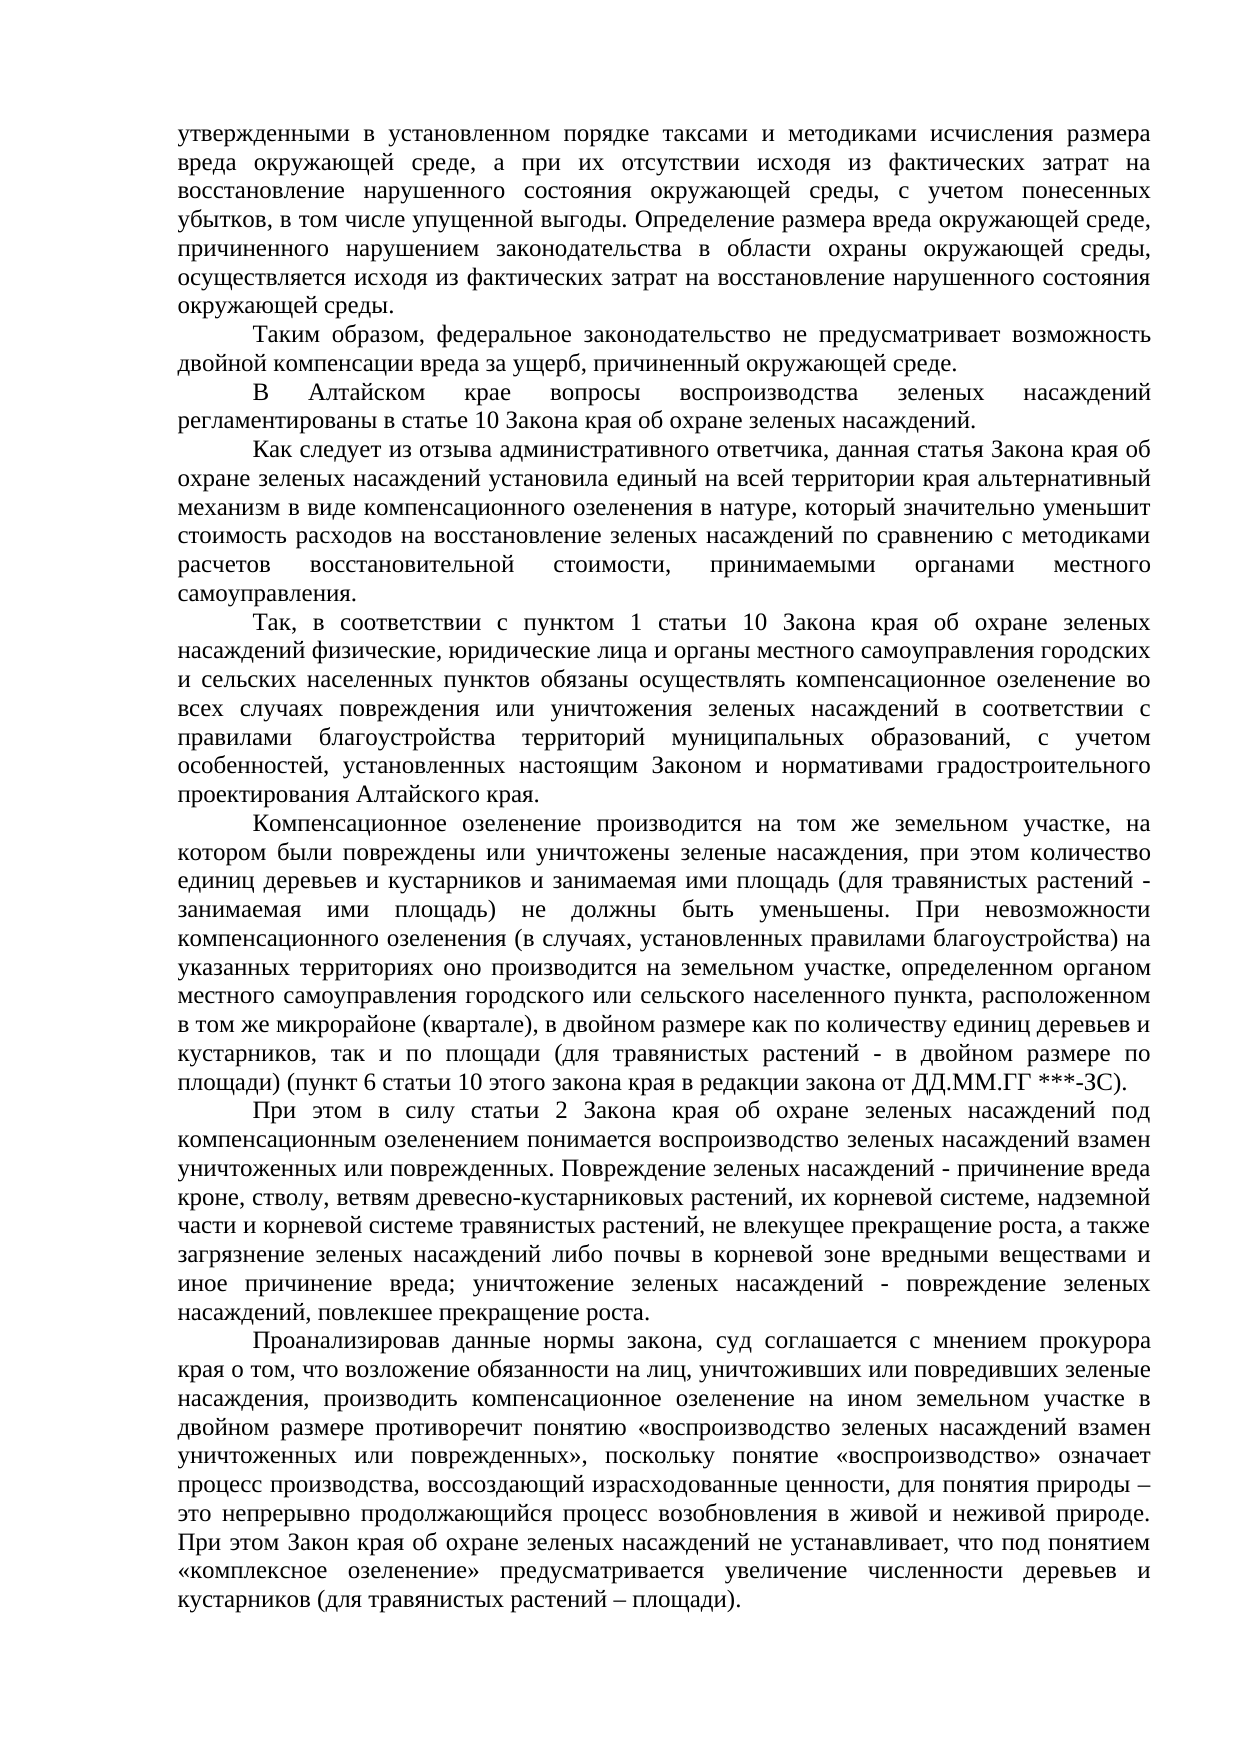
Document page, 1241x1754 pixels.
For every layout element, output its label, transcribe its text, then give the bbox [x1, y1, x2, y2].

text Компенсационное озеленение производится на том же земельном участке, на котором были повреждены или уничтожены зеленые насаждения, при этом количество единиц деревьев и кустарников и занимаемая ими площадь (для травянистых растений - занимаемая ими площадь) не должны быть уменьшены. При невозможности компенсационного озеленения (в случаях, установленных правилами благоустройства) на указанных территориях оно производится на земельном участке, определенном органом местного самоуправления городского или сельского населенного пункта, расположенном в том же микрорайоне (квартале), в двойном размере как по количеству единиц деревьев и кустарников, так и по площади (для травянистых растений - в двойном размере по площади) (пункт 6 статьи 10 этого закона края в редакции закона от ДД.ММ.ГГ ***-ЗС). [177, 808, 1152, 1096]
text Как следует из отзыва административного ответчика, данная статья Закона края об охране зеленых насаждений установила единый на всей территории края альтернативный механизм в виде компенсационного озеленения в натуре, который значительно уменьшит стоимость расходов на восстановление зеленых насаждений по сравнению с методиками расчетов восстановительной стоимости, принимаемыми органами местного самоуправления. [177, 434, 1152, 607]
text Таким образом, федеральное законодательство не предусматривает возможность двойной компенсации вреда за ущерб, причиненный окружающей среде. [177, 319, 1152, 377]
text При этом в силу статьи 2 Закона края об охране зеленых насаждений под компенсационным озеленением понимается воспроизводство зеленых насаждений взамен уничтоженных или поврежденных. Повреждение зеленых насаждений - причинение вреда кроне, стволу, ветвям древесно-кустарниковых растений, их корневой системе, надземной части и корневой системе травянистых растений, не влекущее прекращение роста, а также загрязнение зеленых насаждений либо почвы в корневой зоне вредными веществами и иное причинение вреда; уничтожение зеленых насаждений - повреждение зеленых насаждений, повлекшее прекращение роста. [177, 1096, 1152, 1326]
text Проанализировав данные нормы закона, суд соглашается с мнением прокурора края о том, что возложение обязанности на лиц, уничтоживших или повредивших зеленые насаждения, производить компенсационное озеленение на ином земельном участке в двойном размере противоречит понятию «воспроизводство зеленых насаждений взамен уничтоженных или поврежденных», поскольку понятие «воспроизводство» означает процесс производства, воссоздающий израсходованные ценности, для понятия природы – это непрерывно продолжающийся процесс возобновления в живой и неживой природе. При этом Закон края об охране зеленых насаждений не устанавливает, что под понятием «комплексное озеленение» предусматривается увеличение численности деревьев и кустарников (для травянистых растений – площади). [177, 1326, 1152, 1613]
text В Алтайском крае вопросы воспроизводства зеленых насаждений регламентированы в статье 10 Закона края об охране зеленых насаждений. [177, 377, 1152, 434]
text Так, в соответствии с пунктом 1 статьи 10 Закона края об охране зеленых насаждений физические, юридические лица и органы местного самоуправления городских и сельских населенных пунктов обязаны осуществлять компенсационное озеленение во всех случаях повреждения или уничтожения зеленых насаждений в соответствии с правилами благоустройства территорий муниципальных образований, с учетом особенностей, установленных настоящим Законом и нормативами градостроительного проектирования Алтайского края. [177, 607, 1152, 808]
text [177, 118, 1152, 319]
